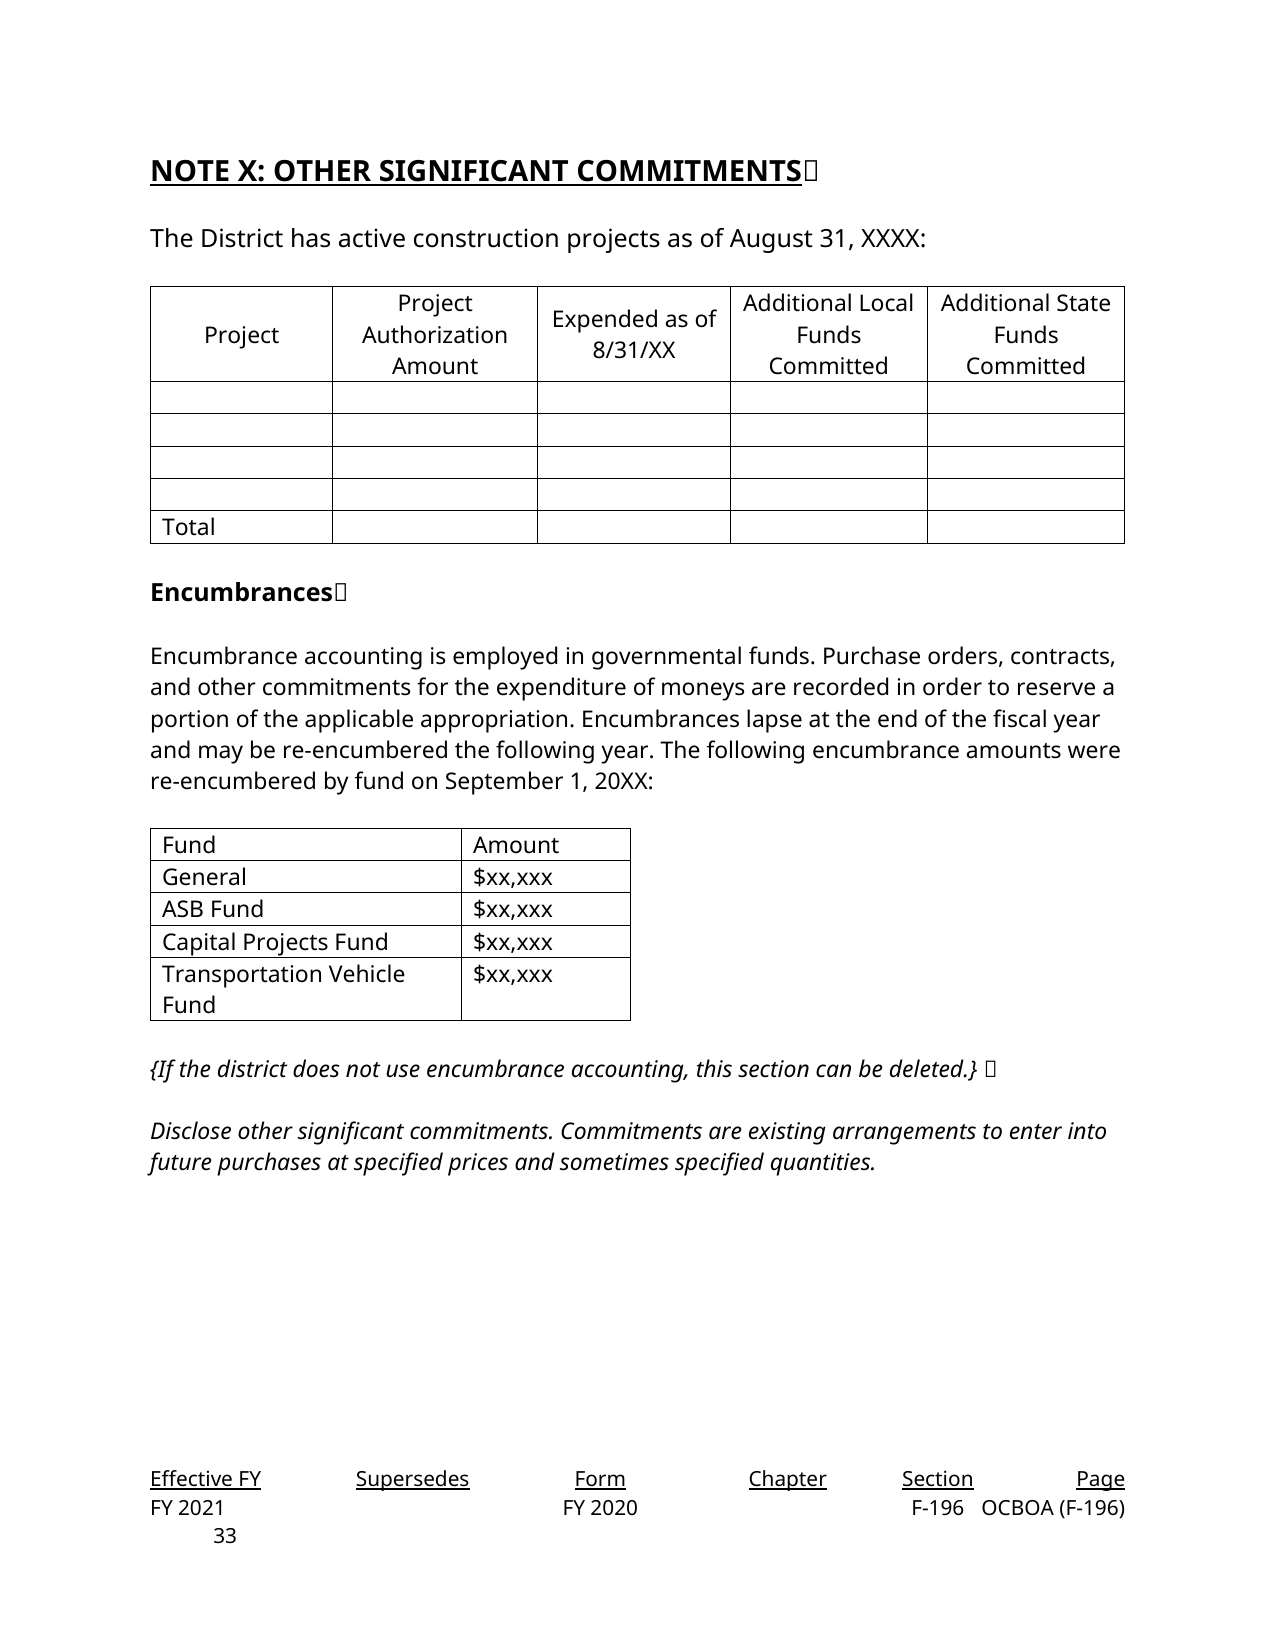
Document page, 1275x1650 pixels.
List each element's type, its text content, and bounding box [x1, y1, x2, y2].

table_header Expended as of 8/31/XX [538, 287, 730, 381]
table_cell [538, 414, 730, 446]
table_cell [928, 382, 1124, 413]
table_cell [731, 382, 927, 413]
table_cell [928, 414, 1124, 446]
table_cell General [151, 861, 461, 892]
table_cell Transportation Vehicle Fund [151, 958, 461, 1020]
table_cell [151, 479, 332, 510]
table_header Amount [462, 829, 630, 860]
text Disclose other significant commitments. Commitments are existing arrangements to enter into future purchases at specified prices and sometimes specified quantities. [150, 1115, 1125, 1178]
table_header Fund [151, 829, 461, 860]
text {If the district does not use encumbrance accounting, this section can be deleted.}  [150, 1053, 1125, 1084]
table_cell [731, 414, 927, 446]
table_cell [151, 414, 332, 446]
text Encumbrance accounting is employed in governmental funds. Purchase orders, contracts, and other commitments for the expenditure of moneys are recorded in order to reserve a portion of the applicable appropriation. Encumbrances lapse at the end of the fiscal year and may be re-encumbered the following year. The following encumbrance amounts were re-encumbered by fund on September 1, 20XX: [150, 640, 1125, 796]
table_cell [333, 479, 537, 510]
text Note x: other significant commitments [150, 150, 1125, 190]
table_cell [538, 479, 730, 510]
table_header Project [151, 287, 332, 381]
table_cell [731, 511, 927, 542]
text The District has active construction projects as of August 31, XXXX: [150, 221, 1125, 255]
table_cell [151, 382, 332, 413]
table_cell $xx,xxx [462, 926, 630, 957]
table_cell [928, 447, 1124, 478]
table_cell $xx,xxx [462, 958, 630, 1020]
table_cell [538, 447, 730, 478]
table_cell [333, 414, 537, 446]
table_cell [538, 382, 730, 413]
table_cell [538, 511, 730, 542]
table_cell ASB Fund [151, 893, 461, 924]
table_header Additional Local Funds Committed [731, 287, 927, 381]
table_cell [928, 479, 1124, 510]
subtitle Encumbrances [150, 575, 1125, 609]
table_cell [333, 447, 537, 478]
table_header Project Authorization Amount [333, 287, 537, 381]
table_cell [333, 382, 537, 413]
table_cell $xx,xxx [462, 861, 630, 892]
table_cell [731, 479, 927, 510]
table_cell Capital Projects Fund [151, 926, 461, 957]
table_header Additional State Funds Committed [928, 287, 1124, 381]
table_cell [333, 511, 537, 542]
table_cell [151, 447, 332, 478]
table_cell Total [151, 511, 332, 542]
table_cell [731, 447, 927, 478]
table_cell $xx,xxx [462, 893, 630, 924]
table_cell [928, 511, 1124, 542]
